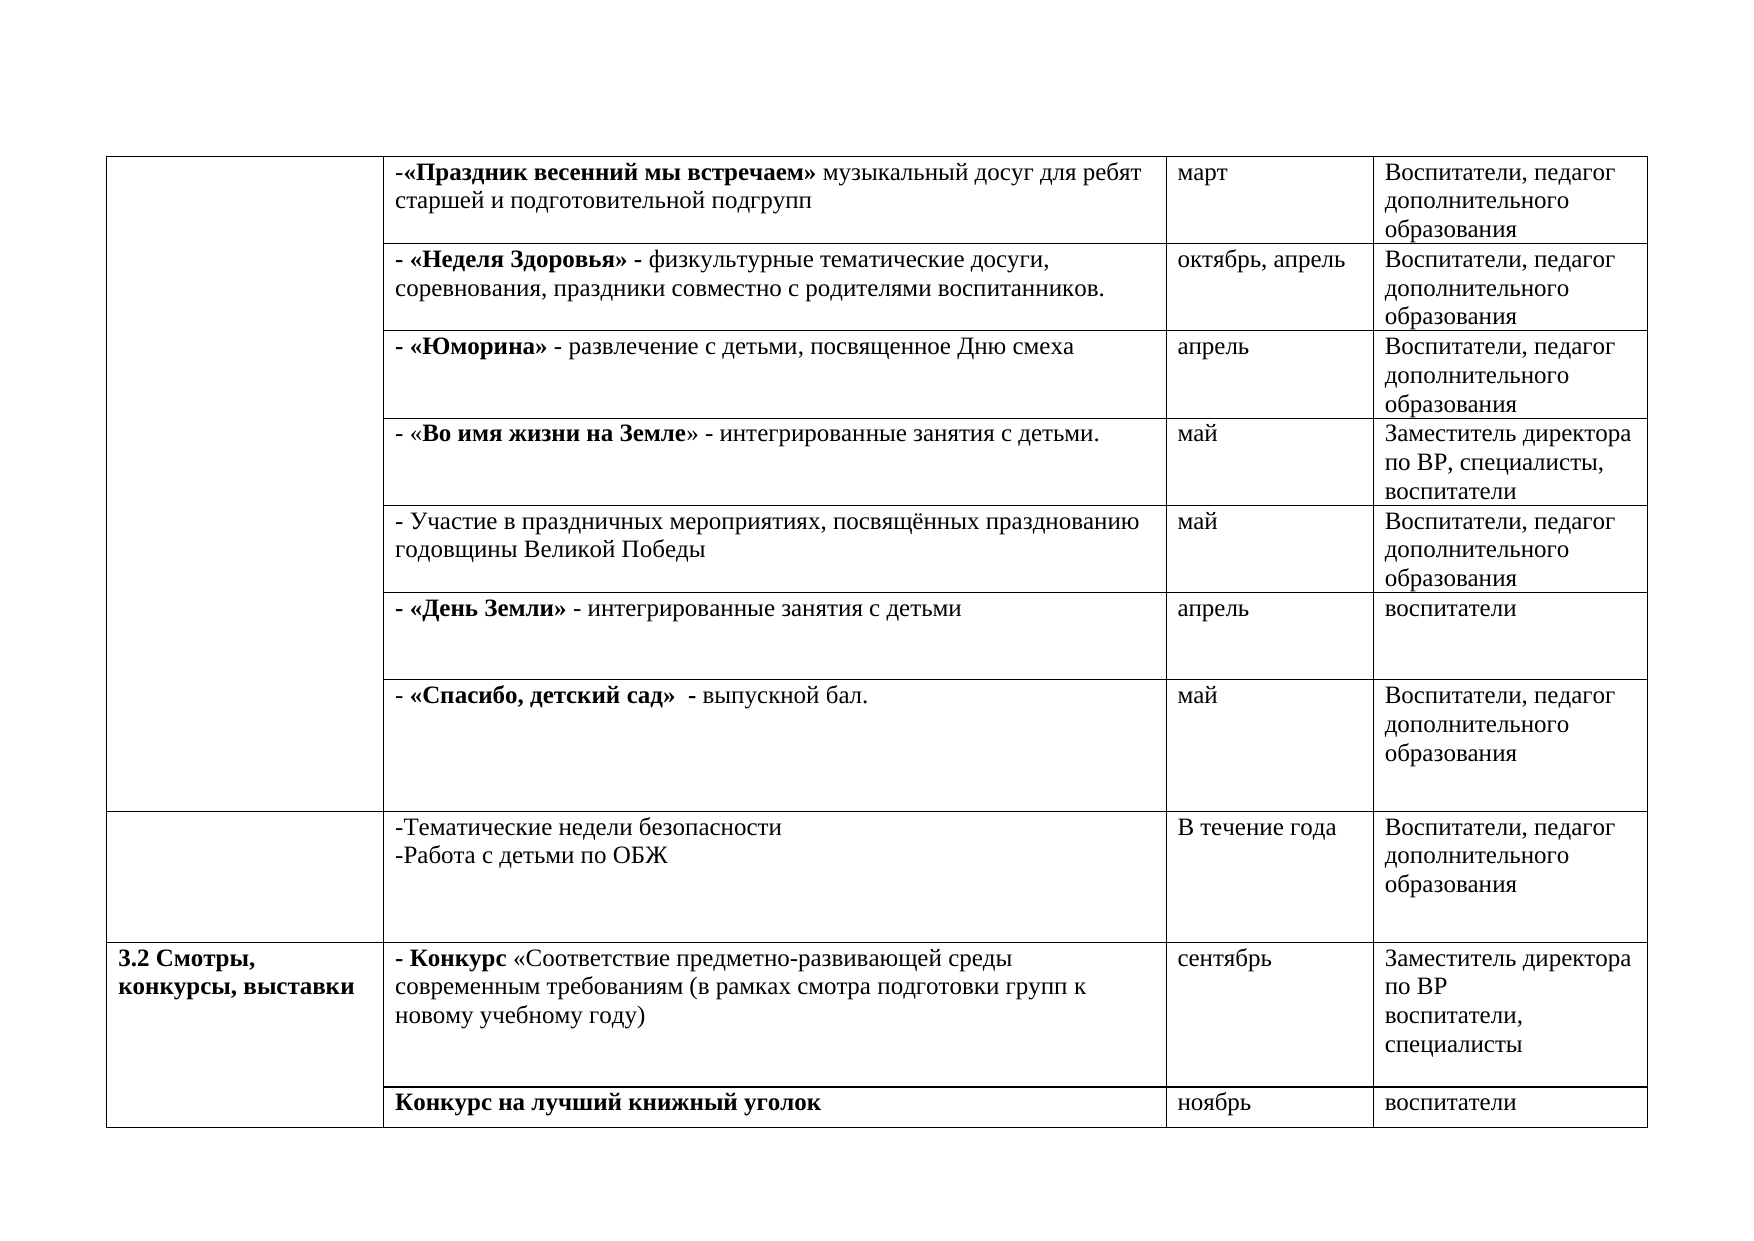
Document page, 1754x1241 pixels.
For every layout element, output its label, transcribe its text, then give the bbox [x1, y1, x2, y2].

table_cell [1374, 244, 1647, 330]
table_cell воспитатели [1374, 593, 1647, 679]
table_cell октябрь, апрель [1167, 244, 1373, 330]
table_cell -«Праздник весенний мы встречаем» музыкальный досуг для ребят старшей и подготовительной подгрупп [384, 157, 1166, 243]
table_cell В течение года [1167, 812, 1373, 942]
table_cell апрель [1167, 593, 1373, 679]
table_cell 3.2 Смотры, конкурсы, выставки [107, 943, 383, 1127]
table_cell ноябрь [1167, 1088, 1373, 1127]
table_cell апрель [1167, 331, 1373, 417]
table_cell - Участие в праздничных мероприятиях, посвящённых празднованию годовщины Великой Победы [384, 506, 1166, 592]
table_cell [1374, 157, 1647, 243]
table_cell - «Неделя Здоровья» - физкультурные тематические досуги, соревнования, праздники совместно с родителями воспитанников. [384, 244, 1166, 330]
table_cell май [1167, 680, 1373, 811]
table_cell воспитатели [1374, 1088, 1647, 1127]
table_cell -Тематические недели безопасности -Работа с детьми по ОБЖ [384, 812, 1166, 942]
table_cell Заместитель директора по ВР воспитатели, специалисты [1374, 943, 1647, 1086]
table_cell май [1167, 419, 1373, 505]
table_cell Воспитатели, педагог дополнительного образования [1374, 680, 1647, 811]
table_cell Воспитатели, педагог дополнительного образования [1374, 506, 1647, 592]
table_cell - Конкурс «Соответствие предметно-развивающей среды современным требованиям (в рамках смотра подготовки групп к новому учебному году) [384, 943, 1166, 1086]
table_cell Воспитатели, педагог дополнительного образования [1374, 331, 1647, 417]
table_cell Заместитель директора по ВР, специалисты, воспитатели [1374, 419, 1647, 505]
table_cell сентябрь [1167, 943, 1373, 1086]
table_cell май [1167, 506, 1373, 592]
table_cell Воспитатели, педагог дополнительного образования [1374, 812, 1647, 942]
table_cell март [1167, 157, 1373, 243]
table_cell - «Юморина» - развлечение с детьми, посвященное Дню смеха [384, 331, 1166, 417]
table_cell - «Во имя жизни на Земле» - интегрированные занятия с детьми. [384, 419, 1166, 505]
table_cell Конкурс на лучший книжный уголок [384, 1088, 1166, 1127]
table_cell - «Спасибо, детский сад» - выпускной бал. [384, 680, 1166, 811]
table_cell [107, 812, 383, 942]
table_cell - «День Земли» - интегрированные занятия с детьми [384, 593, 1166, 679]
